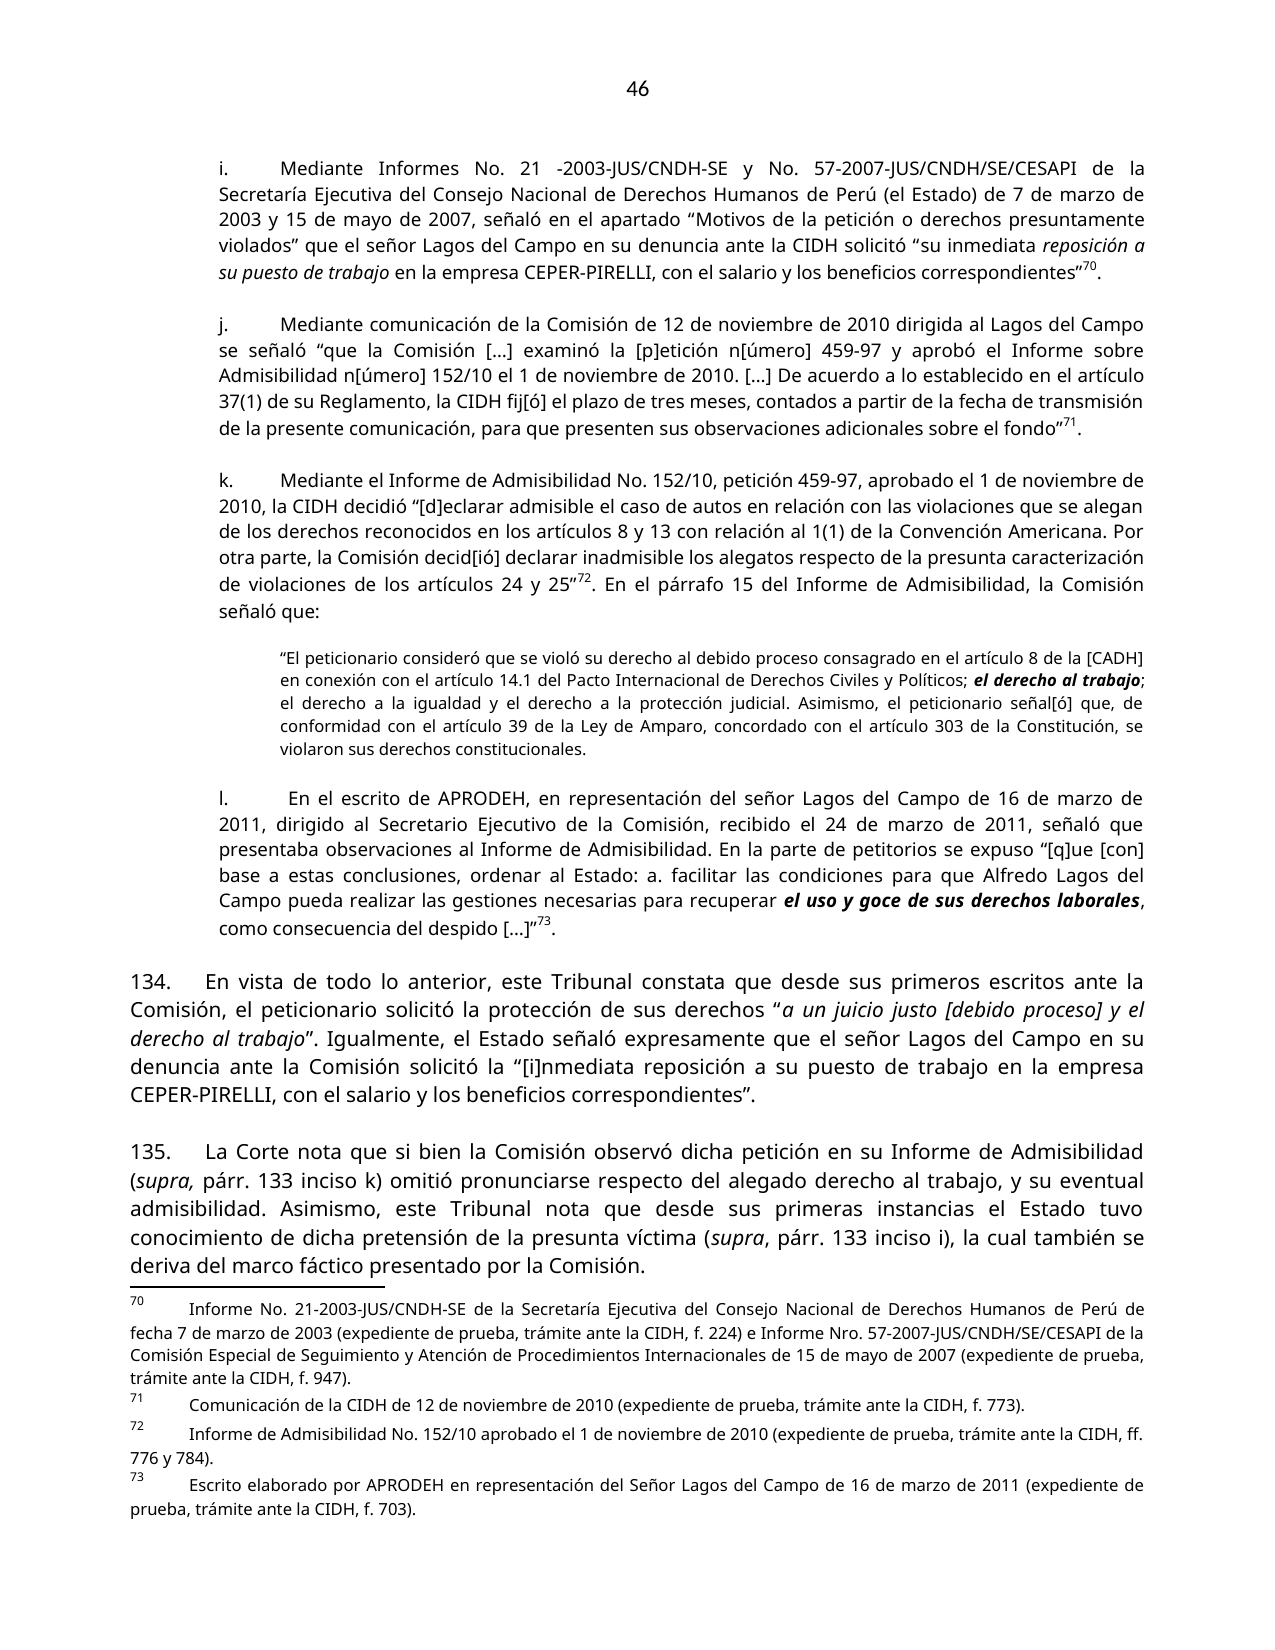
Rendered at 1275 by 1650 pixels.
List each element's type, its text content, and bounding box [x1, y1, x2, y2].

list Mediante comunicación de la Comisión de 12 de noviembre de 2010 dirigida al Lagos del Campo se señaló “que la Comisión […] examinó la [p]etición n[úmero] 459-97 y aprobó el Informe sobre Admisibilidad n[úmero] 152/10 el 1 de noviembre de 2010. […] De acuerdo a lo establecido en el artículo 37(1) de su Reglamento, la CIDH fij[ó] el plazo de tres meses, contados a partir de la fecha de transmisión de la presente comunicación, para que presenten sus observaciones adicionales sobre el fondo”. [218, 311, 1145, 442]
list En el escrito de APRODEH, en representación del señor Lagos del Campo de 16 de marzo de 2011, dirigido al Secretario Ejecutivo de la Comisión, recibido el 24 de marzo de 2011, señaló que presentaba observaciones al Informe de Admisibilidad. En la parte de petitorios se expuso “[q]ue [con] base a estas conclusiones, ordenar al Estado: a. facilitar las condiciones para que Alfredo Lagos del Campo pueda realizar las gestiones necesarias para recuperar el uso y goce de sus derechos laborales, como consecuencia del despido […]”. [218, 785, 1145, 941]
list Mediante el Informe de Admisibilidad No. 152/10, petición 459-97, aprobado el 1 de noviembre de 2010, la CIDH decidió “[d]eclarar admisible el caso de autos en relación con las violaciones que se alegan de los derechos reconocidos en los artículos 8 y 13 con relación al 1(1) de la Convención Americana. Por otra parte, la Comisión decid[ió] declarar inadmisible los alegatos respecto de la presunta caracterización de violaciones de los artículos 24 y 25”. En el párrafo 15 del Informe de Admisibilidad, la Comisión señaló que: [218, 467, 1145, 623]
list La Corte nota que si bien la Comisión observó dicha petición en su Informe de Admisibilidad (supra, párr. 133 inciso k) omitió pronunciarse respecto del alegado derecho al trabajo, y su eventual admisibilidad. Asimismo, este Tribunal nota que desde sus primeras instancias el Estado tuvo conocimiento de dicha pretensión de la presunta víctima (supra, párr. 133 inciso i), la cual también se deriva del marco fáctico presentado por la Comisión. [130, 1137, 1145, 1280]
list “El peticionario consideró que se violó su derecho al debido proceso consagrado en el artículo 8 de la [CADH] en conexión con el artículo 14.1 del Pacto Internacional de Derechos Civiles y Políticos; el derecho al trabajo; el derecho a la igualdad y el derecho a la protección judicial. Asimismo, el peticionario señal[ó] que, de conformidad con el artículo 39 de la Ley de Amparo, concordado con el artículo 303 de la Constitución, se violaron sus derechos constitucionales. [280, 646, 1145, 760]
list En vista de todo lo anterior, este Tribunal constata que desde sus primeros escritos ante la Comisión, el peticionario solicitó la protección de sus derechos “a un juicio justo [debido proceso] y el derecho al trabajo”. Igualmente, el Estado señaló expresamente que el señor Lagos del Campo en su denuncia ante la Comisión solicitó la “[i]nmediata reposición a su puesto de trabajo en la empresa CEPER-PIRELLI, con el salario y los beneficios correspondientes”. [130, 967, 1145, 1109]
list Mediante Informes No. 21 -2003-JUS/CNDH-SE y No. 57-2007-JUS/CNDH/SE/CESAPI de la Secretaría Ejecutiva del Consejo Nacional de Derechos Humanos de Perú (el Estado) de 7 de marzo de 2003 y 15 de mayo de 2007, señaló en el apartado “Motivos de la petición o derechos presuntamente violados” que el señor Lagos del Campo en su denuncia ante la CIDH solicitó “su inmediata reposición a su puesto de trabajo en la empresa CEPER-PIRELLI, con el salario y los beneficios correspondientes”. [218, 155, 1145, 286]
